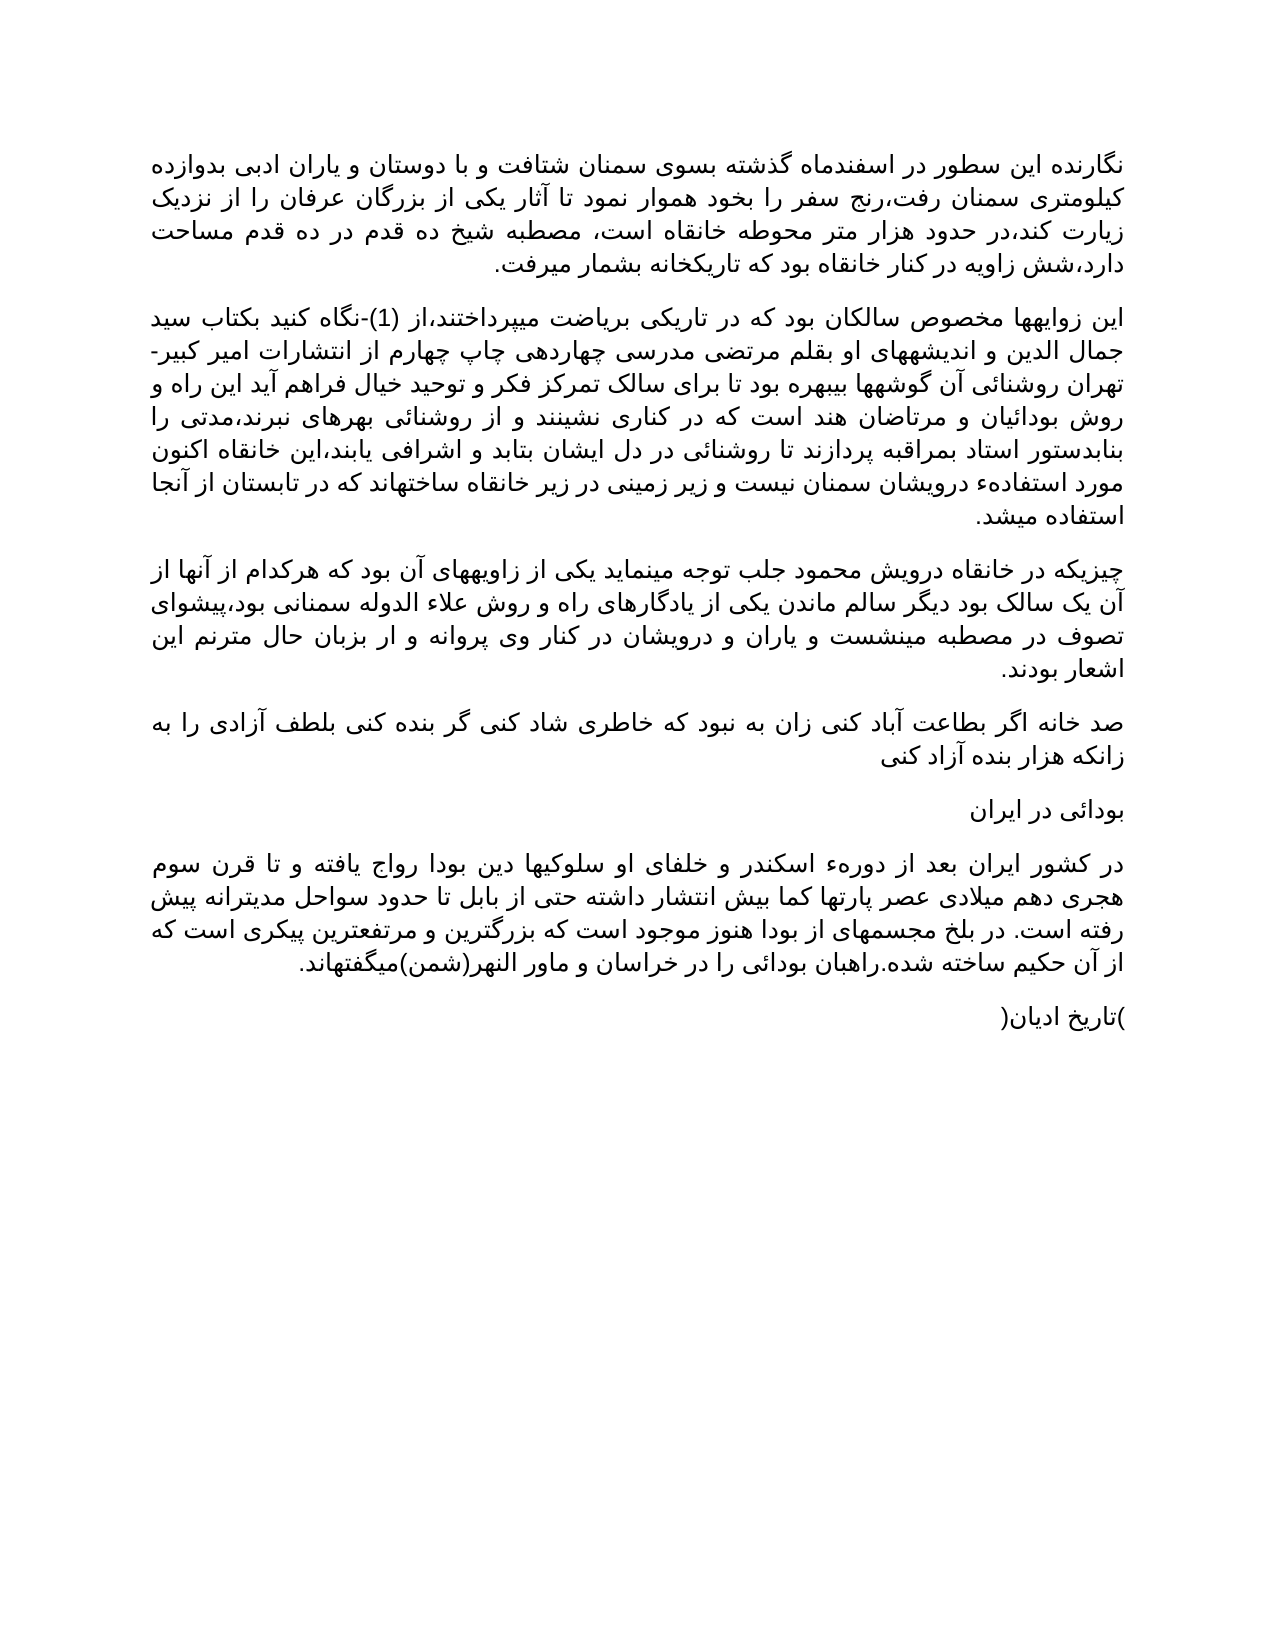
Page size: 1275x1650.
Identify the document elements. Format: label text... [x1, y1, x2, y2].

text چیزیکه در خانقاه درویش محمود جلب توجه مینماید یکی از زاویه‏های آن‏ بود که هرکدام از آنها از آن یک سالک بود دیگر سالم ماندن یکی از یادگارهای راه و روش علاء الدوله سمنانی بود،پیشوای تصوف در مصطبه می‏نشست و یاران و درویشان‏ در کنار وی پروانه و ار بزبان حال مترنم این اشعار بودند. [150, 555, 1125, 683]
text در کشور ایران بعد از دورهء اسکندر و خلفای او سلوکیها دین‏ بودا رواج یافته و تا قرن سوم هجری دهم میلادی عصر پارتها کما بیش‏ انتشار داشته حتی از بابل تا حدود سواحل مدیترانه پیش رفته است. در بلخ مجسمه‏ای از بودا هنوز موجود است که بزرگترین و مرتفع‏ترین‏ پیکری است که از آن حکیم ساخته شده.راهبان بودائی را در خراسان‏ و ماور النهر(شمن)میگفته‏اند. [150, 848, 1125, 976]
text )تاریخ ادیان( [150, 1001, 1125, 1030]
text این زوایه‏ها مخصوص سالکان بود که در تاریکی بریاضت می‏پرداختند،از (1)-نگاه کنید بکتاب سید جمال الدین و اندیشه‏های او بقلم مرتضی مدرسی چهاردهی چاپ‏ چهارم از انتشارات امیر کبیر-تهران روشنائی آن گوشه‏ها بی‏بهره بود تا برای سالک تمرکز فکر و توحید خیال فراهم آید این راه و روش بودائیان و مرتاضان هند است که در کناری نشینند و از روشنائی‏ بهره‏ای نبرند،مدتی را بنابدستور استاد بمراقبه پردازند تا روشنائی در دل ایشان‏ بتابد و اشرافی یابند،این خانقاه اکنون مورد استفادهء درویشان سمنان نیست و زیر زمینی در زیر خانقاه ساخته‏اند که در تابستان از آنجا استفاده میشد. [150, 303, 1125, 530]
text بودائی در ایران [150, 795, 1125, 823]
text نگارنده این سطور در اسفندماه گذشته بسوی سمنان شتافت و با دوستان و یاران‏ ادبی بدوازده کیلومتری سمنان رفت،رنج سفر را بخود هموار نمود تا آثار یکی از بزرگان عرفان را از نزدیک زیارت کند،در حدود هزار متر محوطه خانقاه است، مصطبه شیخ ده قدم در ده قدم مساحت دارد،شش زاویه در کنار خانقاه بود که‏ تاریکخانه بشمار میرفت. [150, 150, 1125, 278]
text صد خانه اگر بطاعت آباد کنی‏ زان به نبود که خاطری شاد کنی‏ گر بنده کنی بلطف آزادی را به زانکه هزار بنده آزاد کنی [150, 708, 1125, 769]
